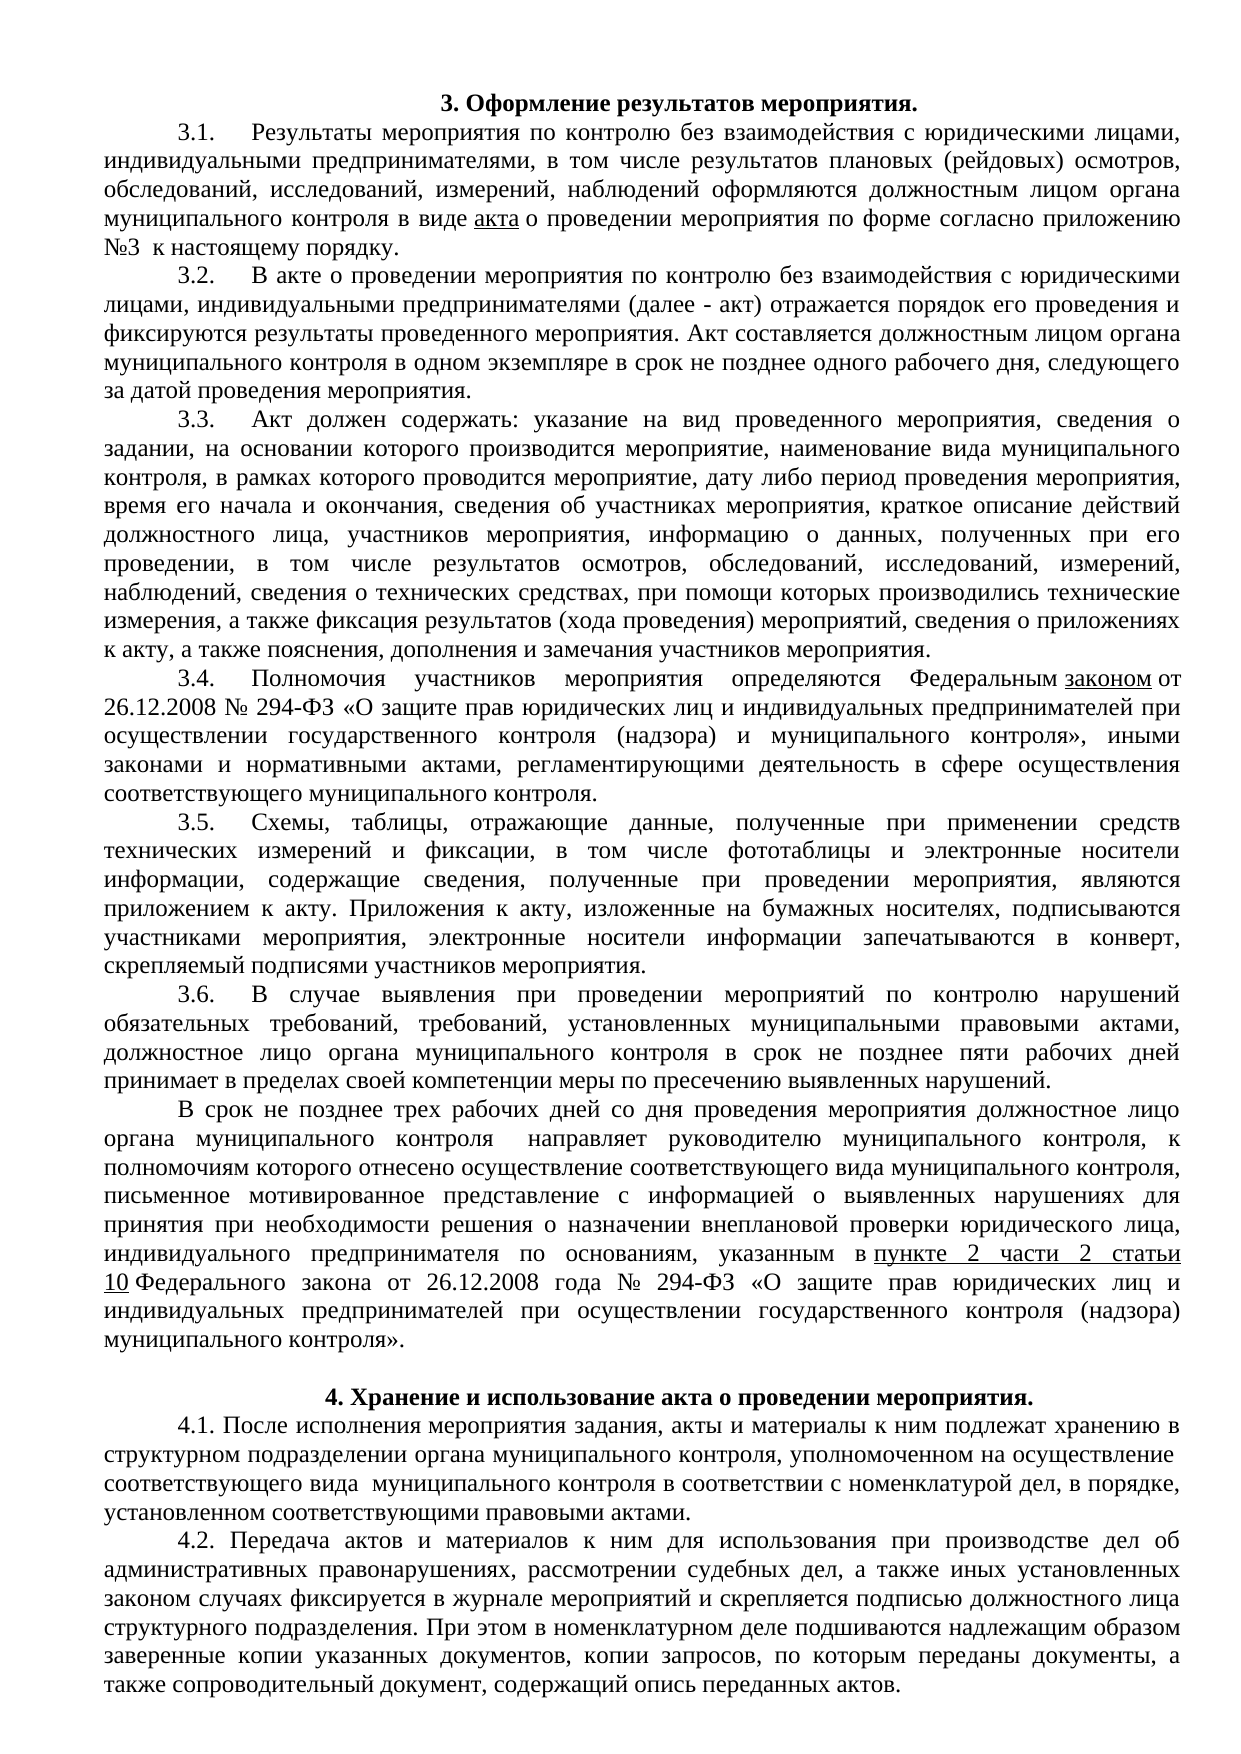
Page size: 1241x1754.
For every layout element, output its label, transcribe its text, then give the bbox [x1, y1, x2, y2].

text 3.4. Полномочия участников мероприятия определяются Федеральным законом от 26.12.2008 № 294-ФЗ «О защите прав юридических лиц и индивидуальных предпринимателей при осуществлении государственного контроля (надзора) и муниципального контроля», иными законами и нормативными актами, регламентирующими деятельность в сфере осуществления соответствующего муниципального контроля. [103, 663, 1181, 807]
text В срок не позднее трех рабочих дней со дня проведения мероприятия должностное лицо органа муниципального контроля направляет руководителю муниципального контроля, к полномочиям которого отнесено осуществление соответствующего вида муниципального контроля, письменное мотивированное представление с информацией о выявленных нарушениях для принятия при необходимости решения о назначении внеплановой проверки юридического лица, индивидуального предпринимателя по основаниям, указанным в пункте 2 части 2 статьи 10 Федерального закона от 26.12.2008 года № 294-ФЗ «О защите прав юридических лиц и индивидуальных предпринимателей при осуществлении государственного контроля (надзора) муниципального контроля». [103, 1094, 1181, 1353]
text 3.5. Схемы, таблицы, отражающие данные, полученные при применении средств технических измерений и фиксации, в том числе фототаблицы и электронные носители информации, содержащие сведения, полученные при проведении мероприятия, являются приложением к акту. Приложения к акту, изложенные на бумажных носителях, подписываются участниками мероприятия, электронные носители информации запечатываются в конверт, скрепляемый подписями участников мероприятия. [103, 807, 1181, 979]
text 4. Хранение и использование акта о проведении мероприятия. [103, 1382, 1181, 1410]
text 3. Оформление результатов мероприятия. [103, 88, 1181, 117]
text 3.3. Акт должен содержать: указание на вид проведенного мероприятия, сведения о задании, на основании которого производится мероприятие, наименование вида муниципального контроля, в рамках которого проводится мероприятие, дату либо период проведения мероприятия, время его начала и окончания, сведения об участниках мероприятия, краткое описание действий должностного лица, участников мероприятия, информацию о данных, полученных при его проведении, в том числе результатов осмотров, обследований, исследований, измерений, наблюдений, сведения о технических средствах, при помощи которых производились технические измерения, а также фиксация результатов (хода проведения) мероприятий, сведения о приложениях к акту, а также пояснения, дополнения и замечания участников мероприятия. [103, 404, 1181, 663]
text 3.6. В случае выявления при проведении мероприятий по контролю нарушений обязательных требований, требований, установленных муниципальными правовыми актами, должностное лицо органа муниципального контроля в срок не позднее пяти рабочих дней принимает в пределах своей компетенции меры по пресечению выявленных нарушений. [103, 979, 1181, 1094]
text 3.1. Результаты мероприятия по контролю без взаимодействия с юридическими лицами, индивидуальными предпринимателями, в том числе результатов плановых (рейдовых) осмотров, обследований, исследований, измерений, наблюдений оформляются должностным лицом органа муниципального контроля в виде акта о проведении мероприятия по форме согласно приложению №3 к настоящему порядку. [103, 117, 1181, 260]
text 4.1. После исполнения мероприятия задания, акты и материалы к ним подлежат хранению в структурном подразделении органа муниципального контроля, уполномоченном на осуществление соответствующего вида муниципального контроля в соответствии с номенклатурой дел, в порядке, установленном соответствующими правовыми актами. [103, 1410, 1181, 1525]
text 3.2. В акте о проведении мероприятия по контролю без взаимодействия с юридическими лицами, индивидуальными предпринимателями (далее - акт) отражается порядок его проведения и фиксируются результаты проведенного мероприятия. Акт составляется должностным лицом органа муниципального контроля в одном экземпляре в срок не позднее одного рабочего дня, следующего за датой проведения мероприятия. [103, 260, 1181, 404]
text 4.2. Передача актов и материалов к ним для использования при производстве дел об административных правонарушениях, рассмотрении судебных дел, а также иных установленных законом случаях фиксируется в журнале мероприятий и скрепляется подписью должностного лица структурного подразделения. При этом в номенклатурном деле подшиваются надлежащим образом заверенные копии указанных документов, копии запросов, по которым переданы документы, а также сопроводительный документ, содержащий опись переданных актов. [103, 1525, 1181, 1698]
